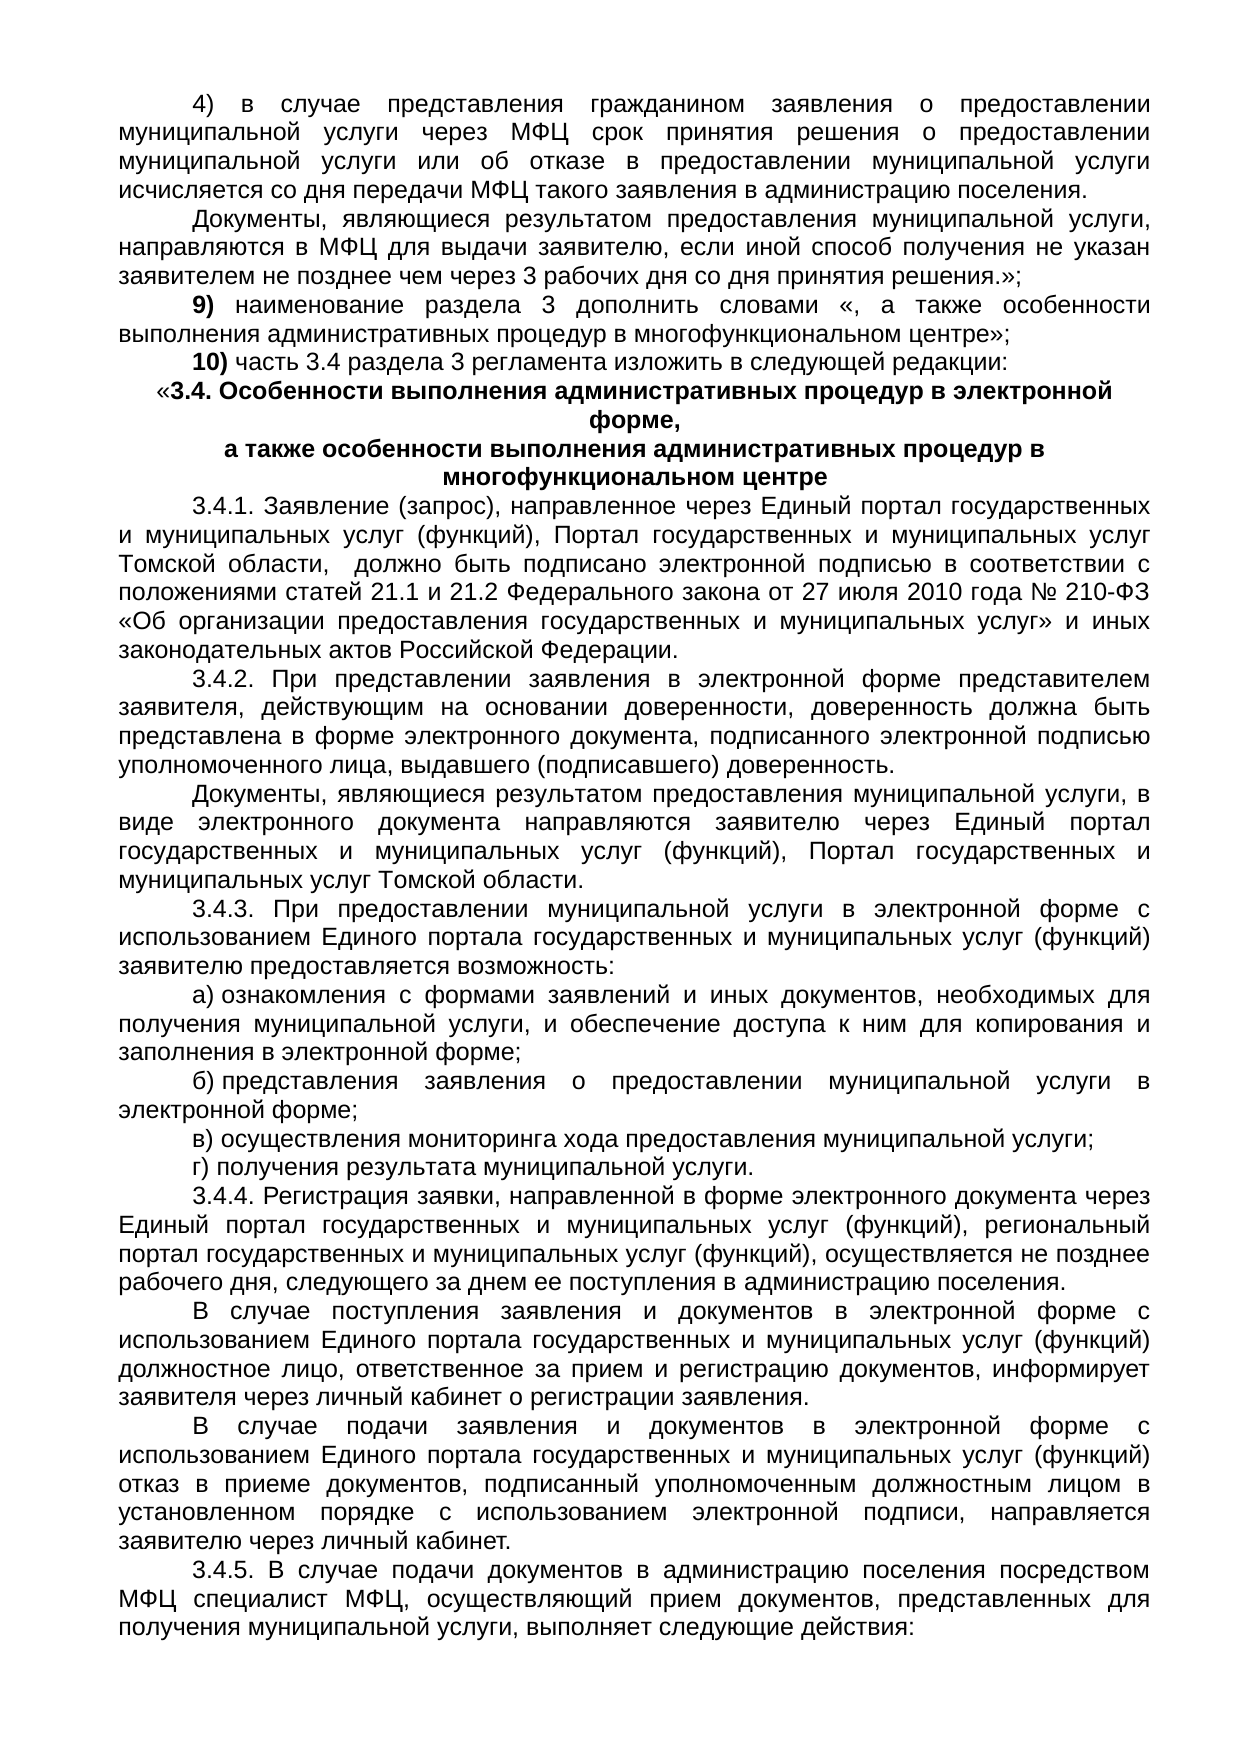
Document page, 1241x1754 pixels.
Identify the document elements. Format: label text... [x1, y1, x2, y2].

text В случае подачи заявления и документов в электронной форме с использованием Единого портала государственных и муниципальных услуг (функций) отказ в приеме документов, подписанный уполномоченным должностным лицом в установленном порядке с использованием электронной подписи, направляется заявителю через личный кабинет. [118, 1411, 1152, 1555]
text 3.4.4. Регистрация заявки, направленной в форме электронного документа через Единый портал государственных и муниципальных услуг (функций), региональный портал государственных и муниципальных услуг (функций), осуществляется не позднее рабочего дня, следующего за днем ее поступления в администрацию поселения. [118, 1181, 1152, 1296]
list Документы, являющиеся результатом предоставления муниципальной услуги, направляются в МФЦ для выдачи заявителю, если иной способ получения не указан заявителем не позднее чем через 3 рабочих дня со дня принятия решения.»; [118, 204, 1152, 290]
text а) ознакомления с формами заявлений и иных документов, необходимых для получения муниципальной услуги, и обеспечение доступа к ним для копирования и заполнения в электронной форме; [118, 980, 1152, 1066]
text В случае поступления заявления и документов в электронной форме с использованием Единого портала государственных и муниципальных услуг (функций) должностное лицо, ответственное за прием и регистрацию документов, информирует заявителя через личный кабинет о регистрации заявления. [118, 1296, 1152, 1411]
list 4) в случае представления гражданином заявления о предоставлении муниципальной услуги через МФЦ срок принятия решения о предоставлении муниципальной услуги или об отказе в предоставлении муниципальной услуги исчисляется со дня передачи МФЦ такого заявления в администрацию поселения. [118, 89, 1152, 204]
text 3.4.3. При предоставлении муниципальной услуги в электронной форме с использованием Единого портала государственных и муниципальных услуг (функций) заявителю предоставляется возможность: [118, 894, 1152, 980]
list 9) наименование раздела 3 дополнить словами «, а также особенности выполнения административных процедур в многофункциональном центре»; [118, 290, 1152, 347]
text многофункциональном центре [118, 462, 1152, 491]
text Документы, являющиеся результатом предоставления муниципальной услуги, в виде электронного документа направляются заявителю через Единый портал государственных и муниципальных услуг (функций), Портал государственных и муниципальных услуг Томской области. [118, 779, 1152, 894]
text а также особенности выполнения административных процедур в [118, 434, 1152, 462]
text 3.4.2. При представлении заявления в электронной форме представителем заявителя, действующим на основании доверенности, доверенность должна быть представлена в форме электронного документа, подписанного электронной подписью уполномоченного лица, выдавшего (подписавшего) доверенность. [118, 664, 1152, 779]
text в) осуществления мониторинга хода предоставления муниципальной услуги; [118, 1124, 1152, 1152]
text 3.4.5. В случае подачи документов в администрацию поселения посредством МФЦ специалист МФЦ, осуществляющий прием документов, представленных для получения муниципальной услуги, выполняет следующие действия: [118, 1555, 1152, 1641]
text 3.4.1. Заявление (запрос), направленное через Единый портал государственных и муниципальных услуг (функций), Портал государственных и муниципальных услуг Томской области, должно быть подписано электронной подписью в соответствии с положениями статей 21.1 и 21.2 Федерального закона от 27 июля 2010 года № 210-ФЗ «Об организации предоставления государственных и муниципальных услуг» и иных законодательных актов Российской Федерации. [118, 491, 1152, 664]
text 10) часть 3.4 раздела 3 регламента изложить в следующей редакции: [118, 347, 1152, 376]
text б) представления заявления о предоставлении муниципальной услуги в электронной форме; [118, 1066, 1152, 1124]
text «3.4. Особенности выполнения административных процедур в электронной форме, [118, 376, 1152, 434]
text г) получения результата муниципальной услуги. [118, 1152, 1152, 1181]
